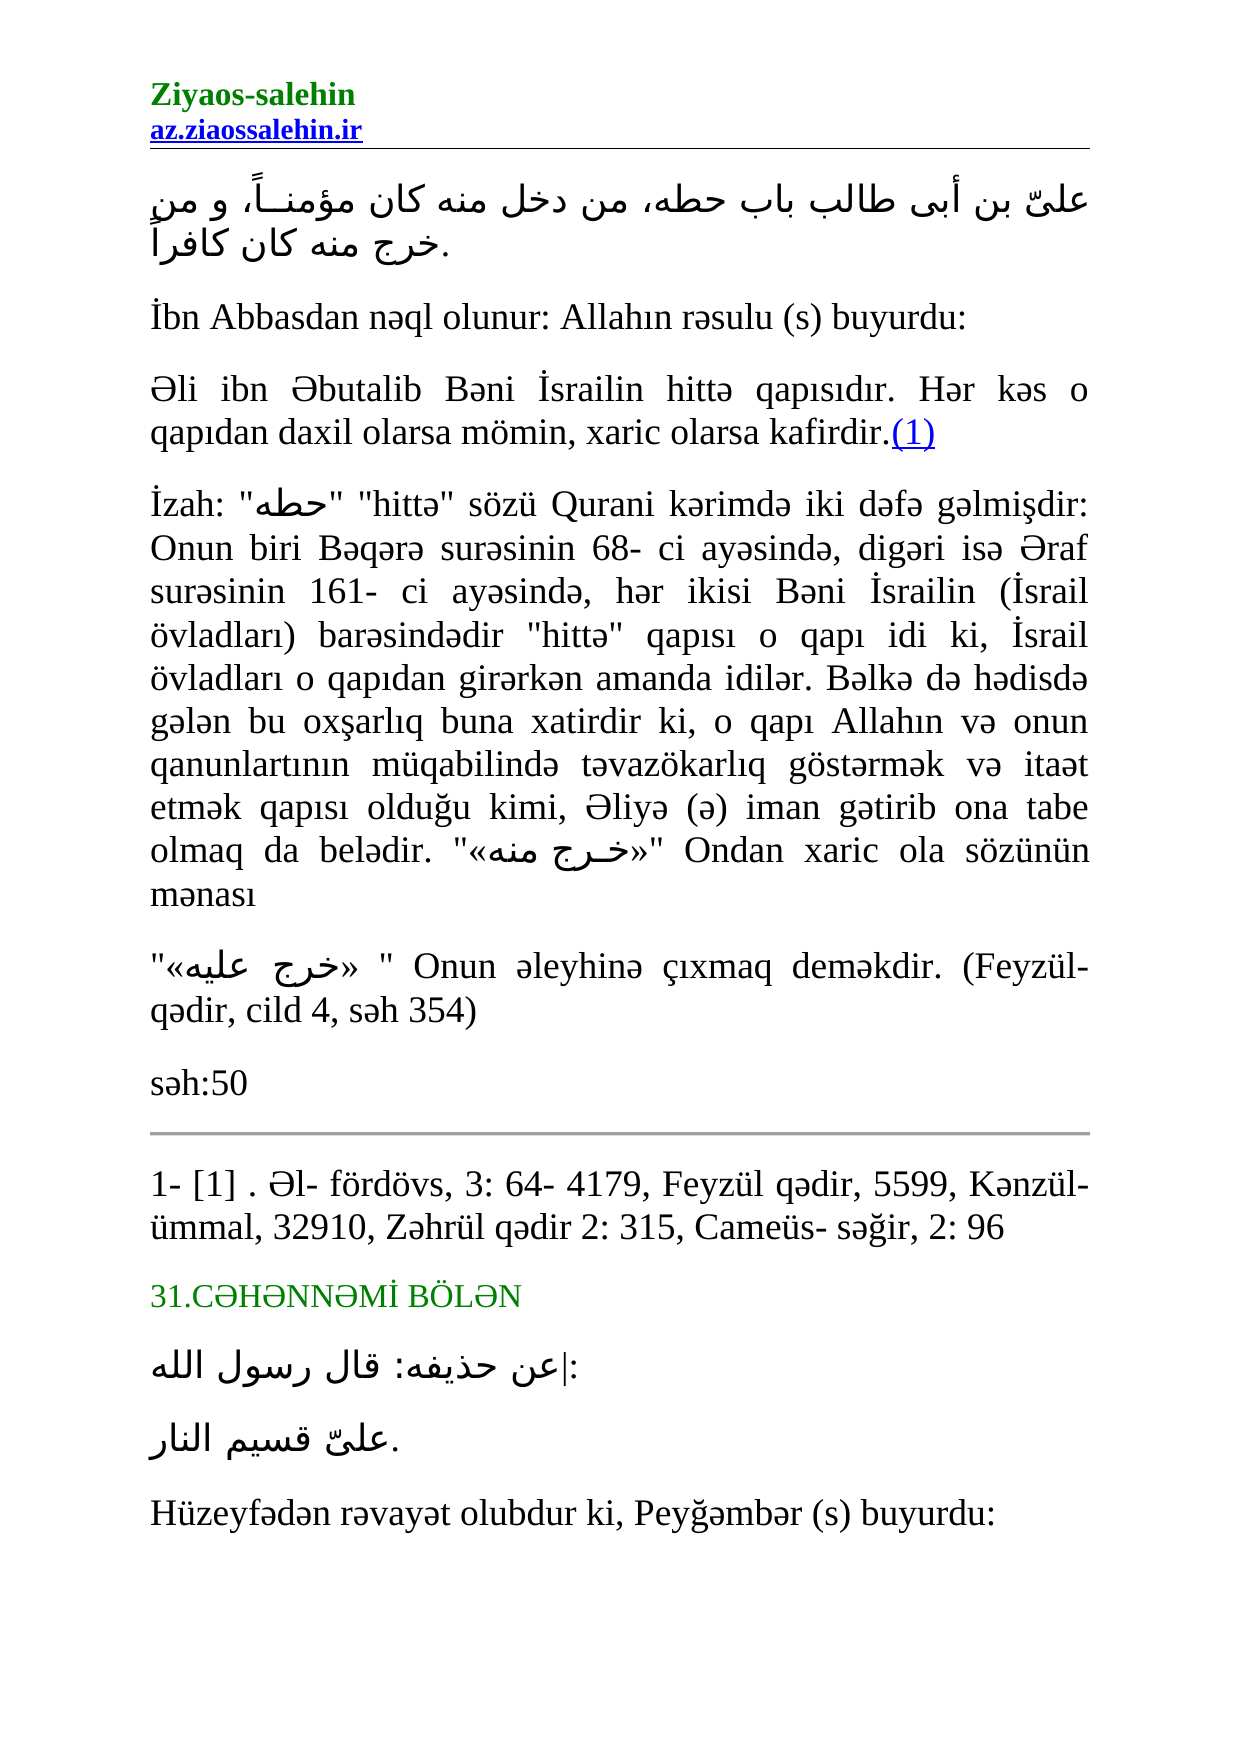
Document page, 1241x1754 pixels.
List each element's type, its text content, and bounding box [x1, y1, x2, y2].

subtitle 31.CƏHƏNNƏMİ BÖLƏN [150, 1276, 1090, 1315]
text "«خرج علیه» " Onun əleyhinə çıxmaq deməkdir. (Feyzül- qədir, cild 4, səh 354) [150, 944, 1090, 1031]
text İbn Abbasdan nəql olunur: Allahın rəsulu (s) buyurdu: [150, 294, 1090, 337]
text səh:50 [150, 1060, 1090, 1103]
text Əli ibn Əbutalib Bəni İsrailin hittə qapısıdır. Hər kəs o qapıdan daxil olarsa mömin, xaric olarsa kafirdir.(1) [150, 366, 1090, 453]
text علیّ قسیم النار. [150, 1417, 1090, 1461]
text 1- [1] . Əl- fördövs, 3: 64- 4179, Feyzül qədir, 5599, Kənzül- ümmal, 32910, Zəhrül qədir 2: 315, Cameüs- səğir, 2: 96 [150, 1161, 1090, 1247]
text علیّ بن أبی طالب باب حطه، من دخل منه کان مؤمناً، و من خرج منه کان کافراً. [150, 177, 1090, 265]
text Hüzeyfədən rəvayət olubdur ki, Peyğəmbər (s) buyurdu: [150, 1490, 1090, 1533]
text İzah: "حطه" "hittə" sözü Qurani kərimdə iki dəfə gəlmişdir: Onun biri Bəqərə surəsinin 68- ci ayəsində, digəri isə Əraf surəsinin 161- ci ayəsində, hər ikisi Bəni İsrailin (İsrail övladları) barəsindədir "hittə" qapısı o qapı idi ki, İsrail övladları o qapıdan girərkən amanda idilər. Bəlkə də hədisdə gələn bu oxşarlıq buna xatirdir ki, o qapı Allahın və onun qanunlartının müqabilində təvazökarlıq göstərmək və itaət etmək qapısı olduğu kimi, Əliyə (ə) iman gətirib ona tabe olmaq da belədir. "«خرج منه»" Ondan xaric ola sözünün mənası [150, 482, 1090, 914]
text عن حذیفه: قال رسول الله|: [150, 1344, 1090, 1388]
